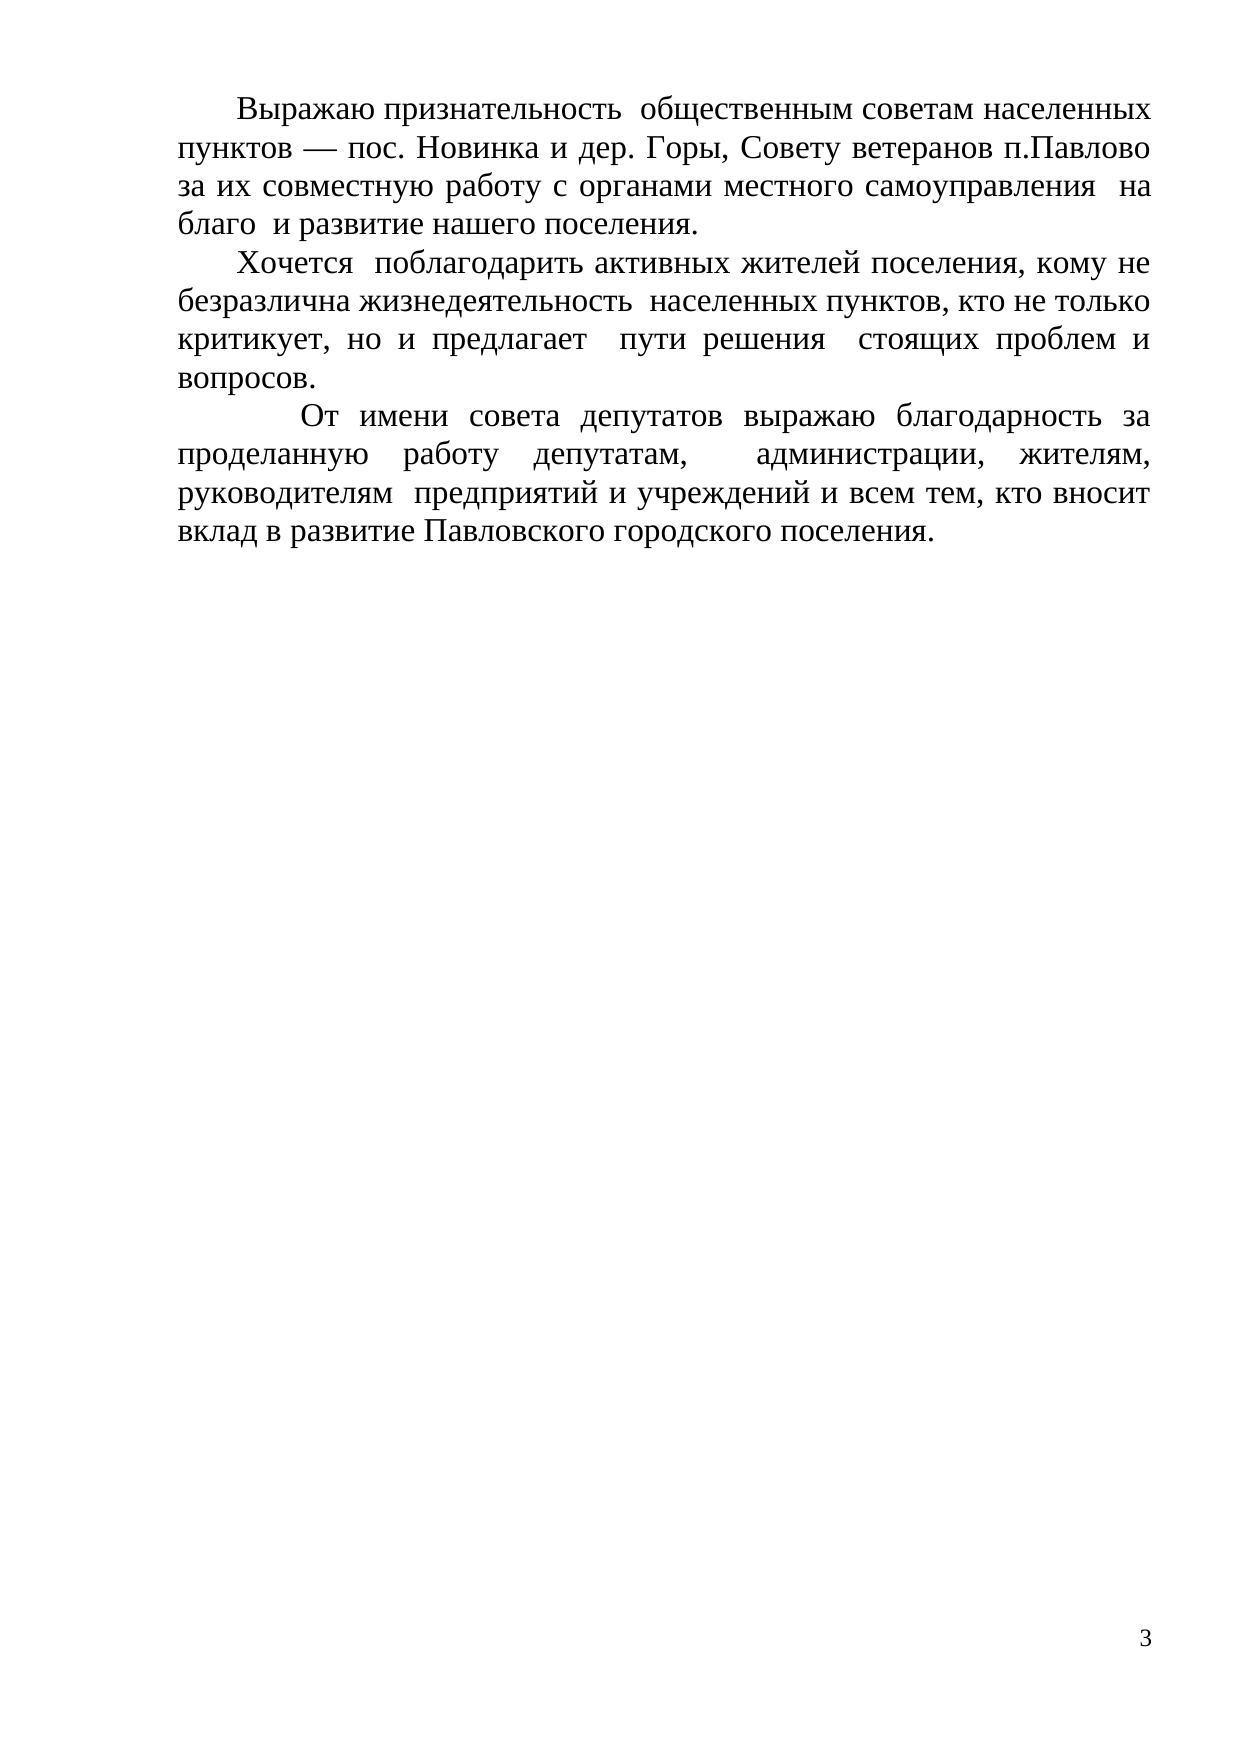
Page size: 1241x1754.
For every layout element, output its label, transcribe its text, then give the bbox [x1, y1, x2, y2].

text От имени совета депутатов выражаю благодарность за проделанную работу депутатам, администрации, жителям, руководителям предприятий и учреждений и всем тем, кто вносит вклад в развитие Павловского городского поселения. [177, 395, 1152, 549]
text Хочется поблагодарить активных жителей поселения, кому не безразлична жизнедеятельность населенных пунктов, кто не только критикует, но и предлагает пути решения стоящих проблем и вопросов. [177, 242, 1152, 395]
text Выражаю признательность общественным советам населенных пунктов — пос. Новинка и дер. Горы, Совету ветеранов п.Павлово за их совместную работу с органами местного самоуправления на благо и развитие нашего поселения. [177, 89, 1152, 242]
